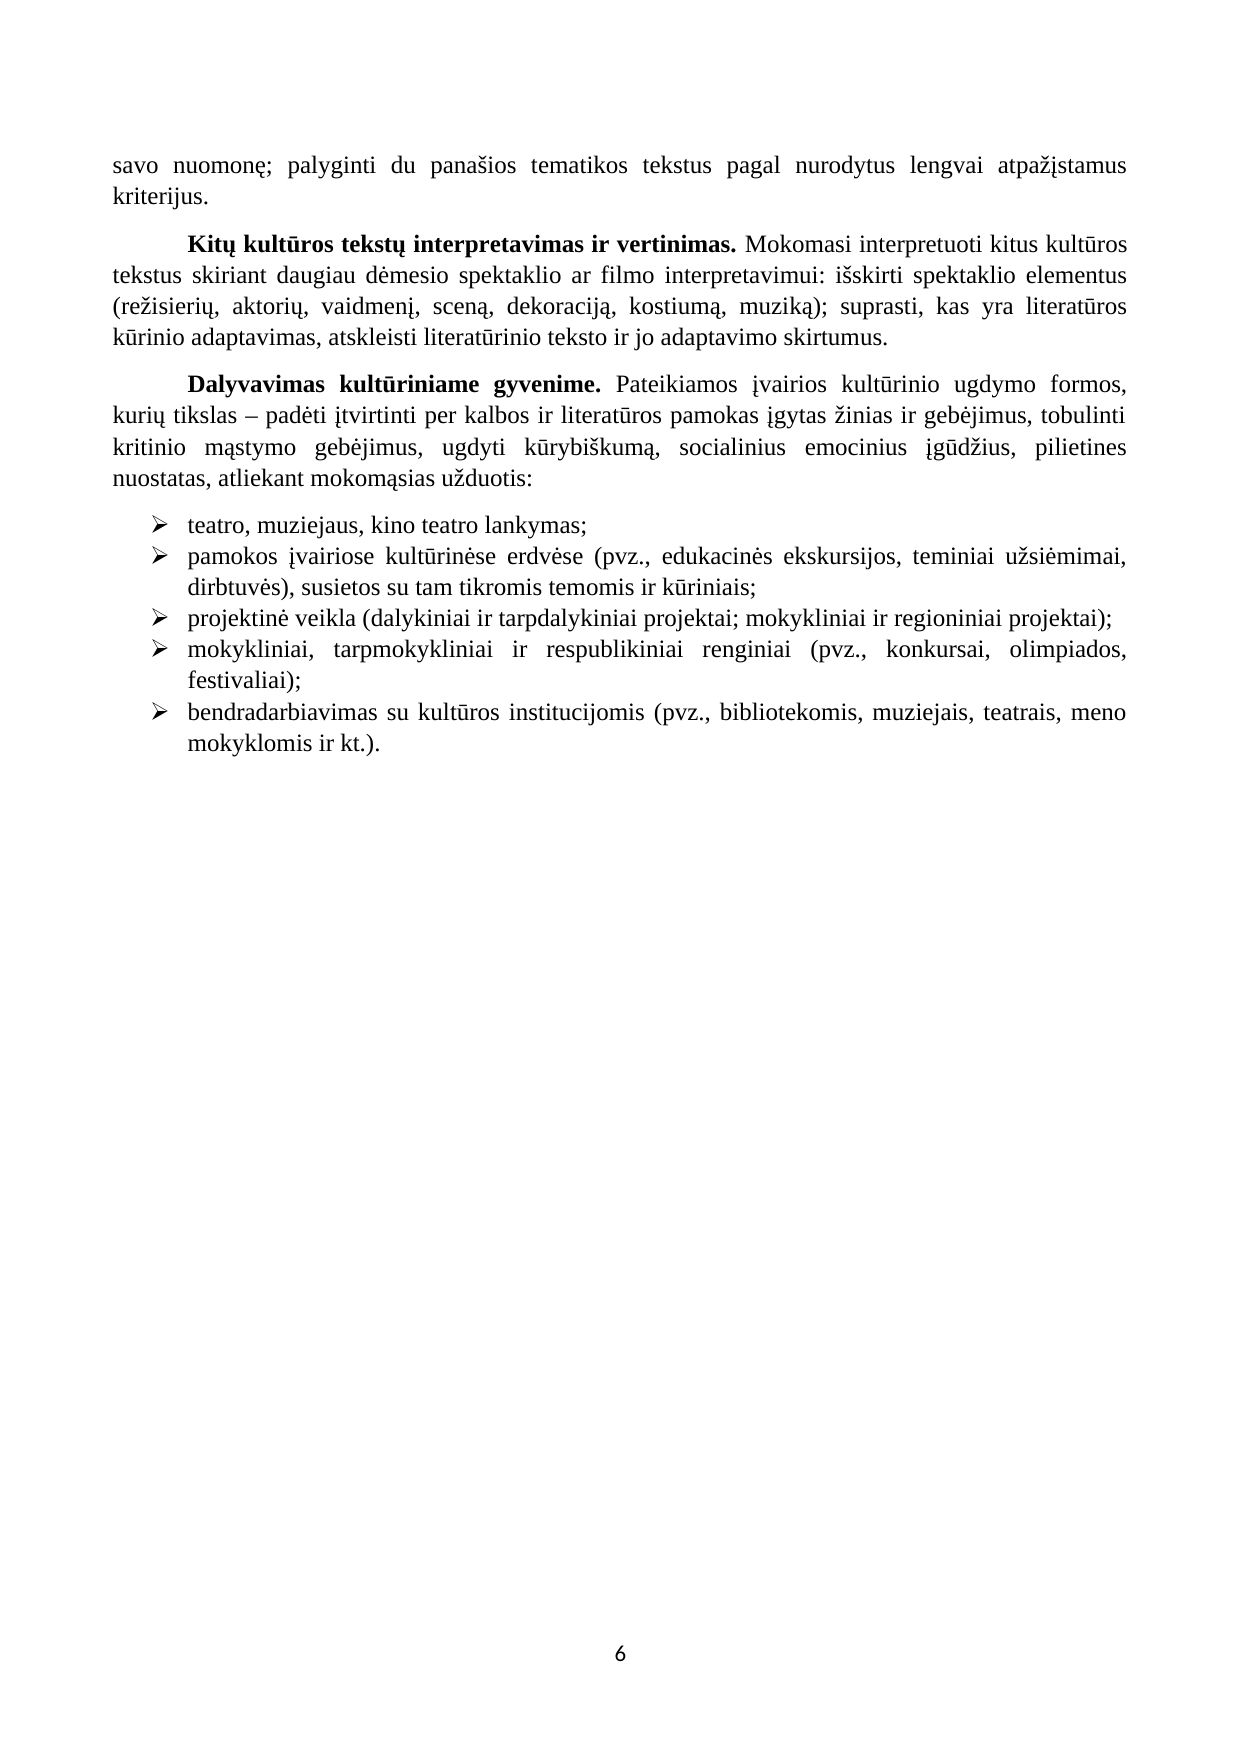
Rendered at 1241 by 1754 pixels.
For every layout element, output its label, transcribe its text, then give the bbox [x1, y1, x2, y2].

list mokykliniai, tarpmokykliniai ir respublikiniai renginiai (pvz., konkursai, olimpiados, festivaliai); [150, 634, 1128, 694]
list teatro, muziejaus, kino teatro lankymas; [150, 510, 1128, 539]
list bendradarbiavimas su kultūros institucijomis (pvz., bibliotekomis, muziejais, teatrais, meno mokyklomis ir kt.). [150, 697, 1128, 756]
list projektinė veikla (dalykiniai ir tarpdalykiniai projektai; mokykliniai ir regioniniai projektai); [150, 603, 1128, 632]
list pamokos įvairiose kultūrinėse erdvėse (pvz., edukacinės ekskursijos, teminiai užsiėmimai, dirbtuvės), susietos su tam tikromis temomis ir kūriniais; [150, 541, 1128, 601]
text Kitų kultūros tekstų interpretavimas ir vertinimas. Mokomasi interpretuoti kitus kultūros tekstus skiriant daugiau dėmesio spektaklio ar filmo interpretavimui: išskirti spektaklio elementus (režisierių, aktorių, vaidmenį, sceną, dekoraciją, kostiumą, muziką); suprasti, kas yra literatūros kūrinio adaptavimas, atskleisti literatūrinio teksto ir jo adaptavimo skirtumus. [112, 229, 1128, 351]
text Dalyvavimas kultūriniame gyvenime. Pateikiamos įvairios kultūrinio ugdymo formos, kurių tikslas – padėti įtvirtinti per kalbos ir literatūros pamokas įgytas žinias ir gebėjimus, tobulinti kritinio mąstymo gebėjimus, ugdyti kūrybiškumą, socialinius emocinius įgūdžius, pilietines nuostatas, atliekant mokomąsias užduotis: [112, 369, 1128, 491]
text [112, 150, 1128, 210]
